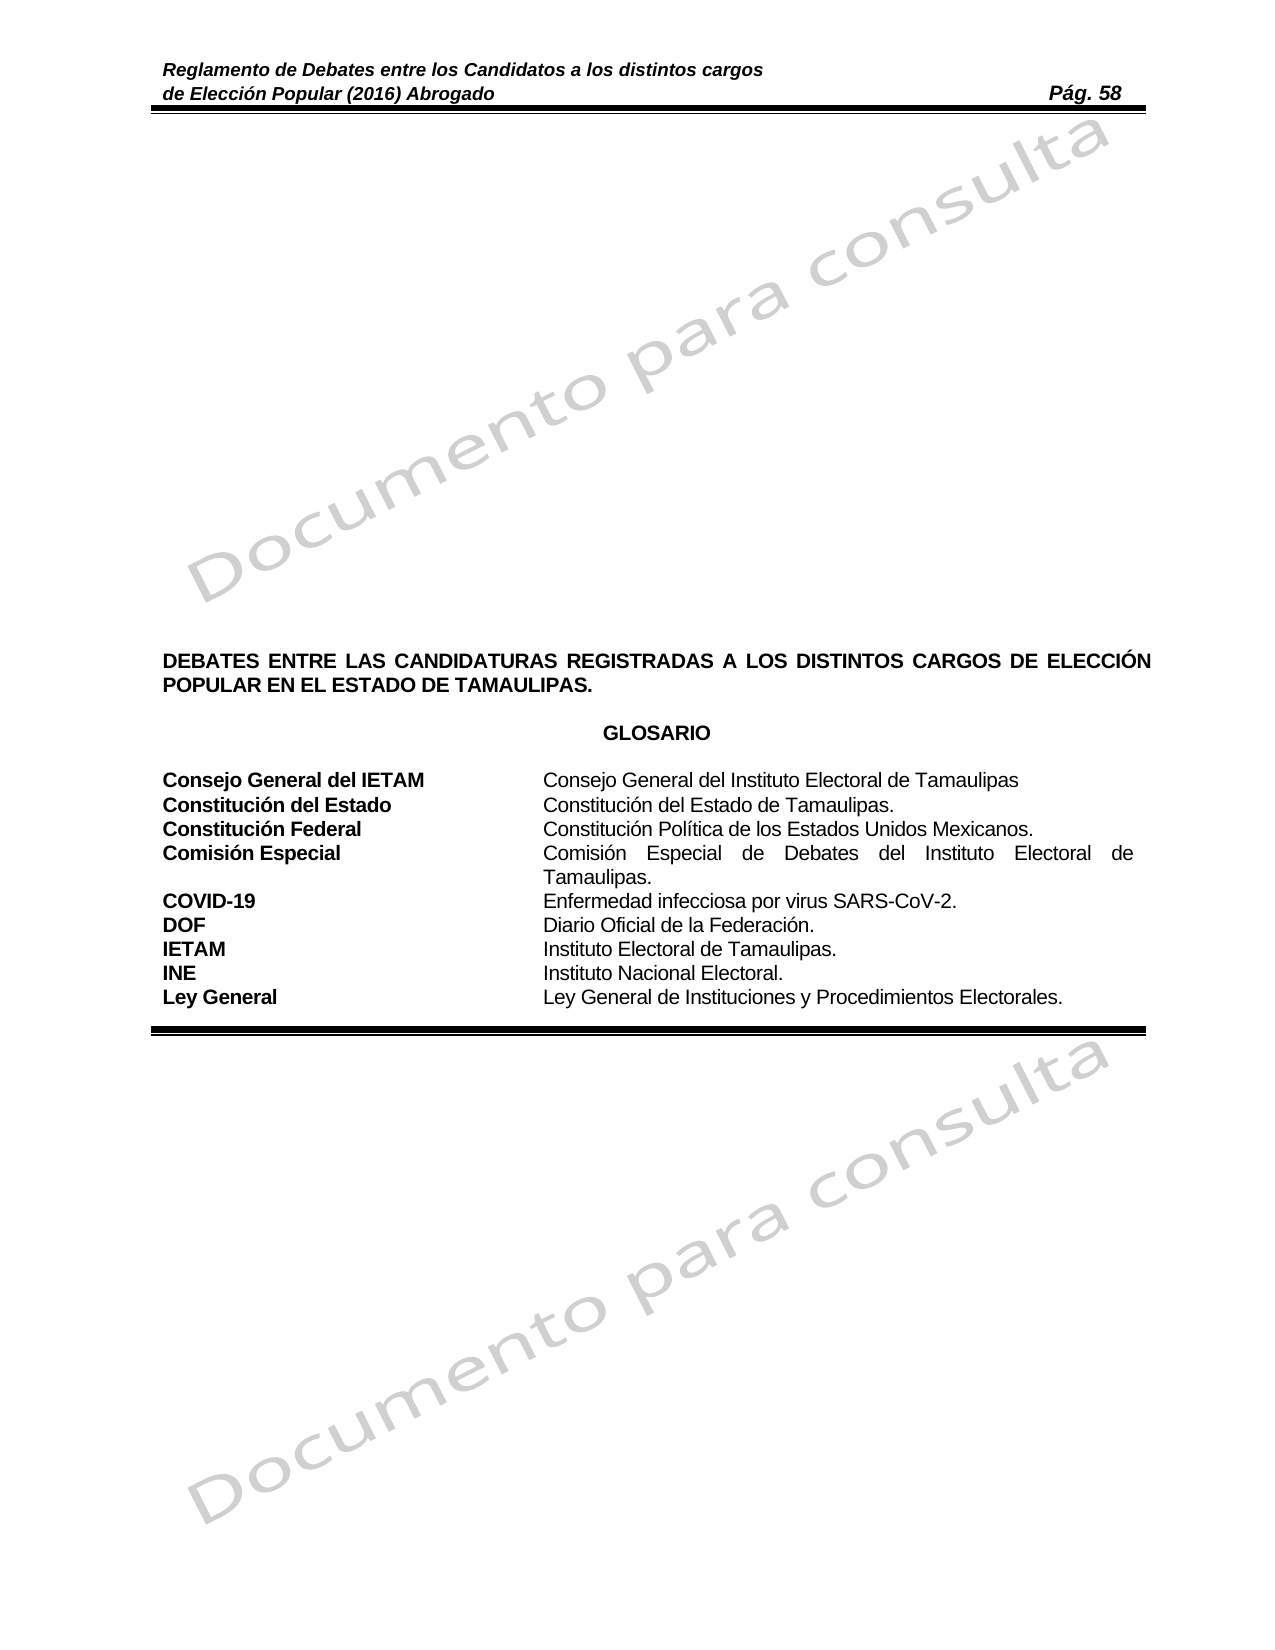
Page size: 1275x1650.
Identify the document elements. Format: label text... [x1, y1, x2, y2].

table_cell Ley General [151, 985, 532, 1009]
table_cell INE [151, 961, 532, 985]
table_cell Diario Oficial de la Federación. [532, 913, 1146, 937]
table_cell Ley General de Instituciones y Procedimientos Electorales. [532, 985, 1146, 1009]
table_cell Constitución del Estado [151, 793, 532, 817]
table_cell Constitución del Estado de Tamaulipas. [532, 793, 1146, 817]
table_cell Enfermedad infecciosa por virus SARS-CoV-2. [532, 889, 1146, 913]
table_cell Constitución Política de los Estados Unidos Mexicanos. [532, 817, 1146, 841]
table_header Consejo General del Instituto Electoral de Tamaulipas [532, 768, 1146, 793]
table_cell Constitución Federal [151, 817, 532, 841]
text ACUERDO DEL CONSEJO GENERAL DEL INSTITUTO ELECTORAL DE TAMAULIPAS, MEDIANTE EL CUAL SE APRUEBA EL REGLAMENTO PARA LA ORGANIZACIÓN, PROMOCIÓN Y DIFUSIÓN DE DEBATES ENTRE LAS CANDIDATURAS REGISTRADAS A LOS DISTINTOS CARGOS DE ELECCIÓN POPULAR EN EL ESTADO DE TAMAULIPAS. [162, 648, 1152, 696]
table_cell IETAM [151, 937, 532, 961]
table_cell COVID-19 [151, 889, 532, 913]
table_cell Comisión Especial [151, 841, 532, 889]
table_header Consejo General del IETAM [151, 768, 532, 793]
table_cell Instituto Nacional Electoral. [532, 961, 1146, 985]
text GLOSARIO [162, 720, 1152, 744]
table_cell Instituto Electoral de Tamaulipas. [532, 937, 1146, 961]
table_cell Comisión Especial de Debates del Instituto Electoral de Tamaulipas. [532, 841, 1146, 889]
table_cell DOF [151, 913, 532, 937]
